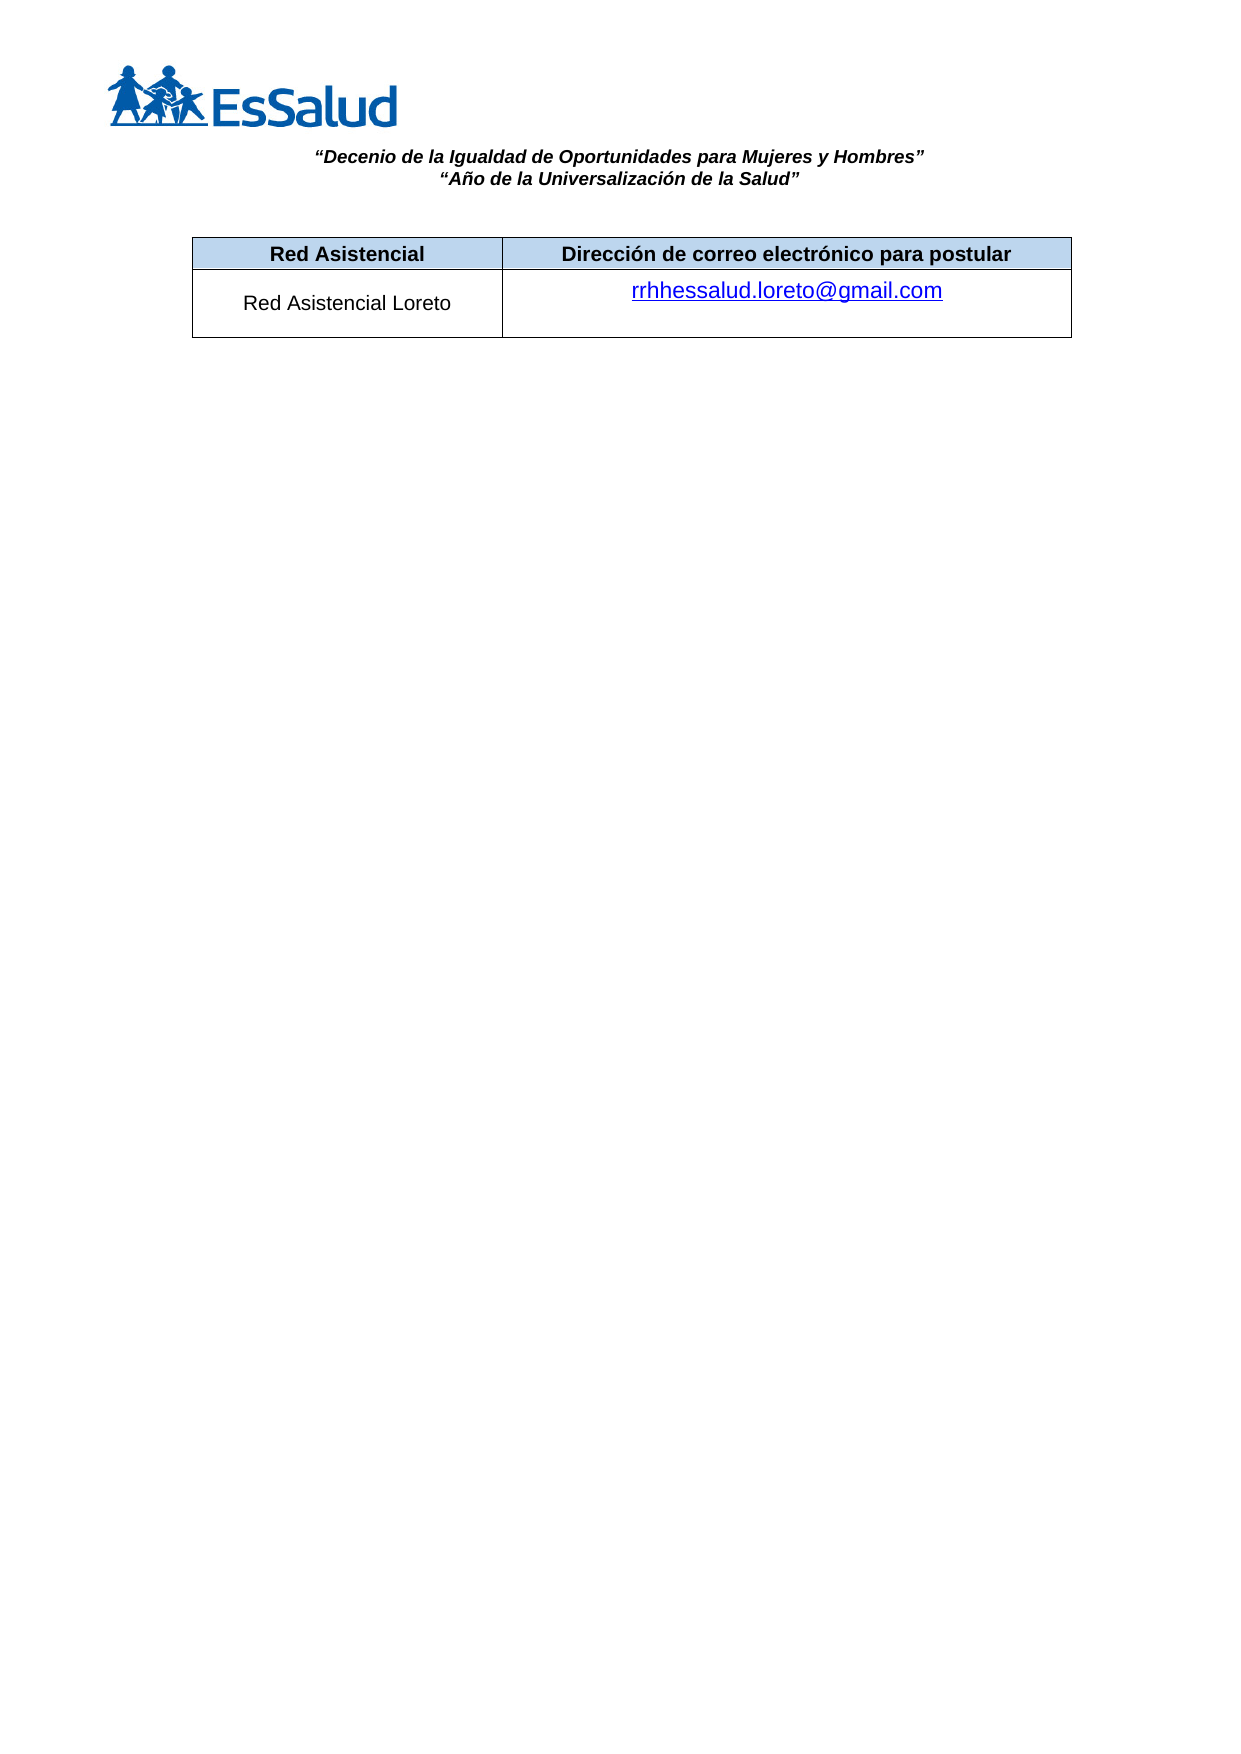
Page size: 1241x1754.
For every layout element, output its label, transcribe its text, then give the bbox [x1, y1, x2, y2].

picture [82, 33, 426, 157]
table_header Dirección de correo electrónico para postular [503, 238, 1071, 268]
table_cell rrhhessalud.loreto@gmail.com [503, 270, 1071, 337]
table_cell Red Asistencial Loreto [193, 270, 502, 337]
table_header Red Asistencial [193, 238, 502, 268]
